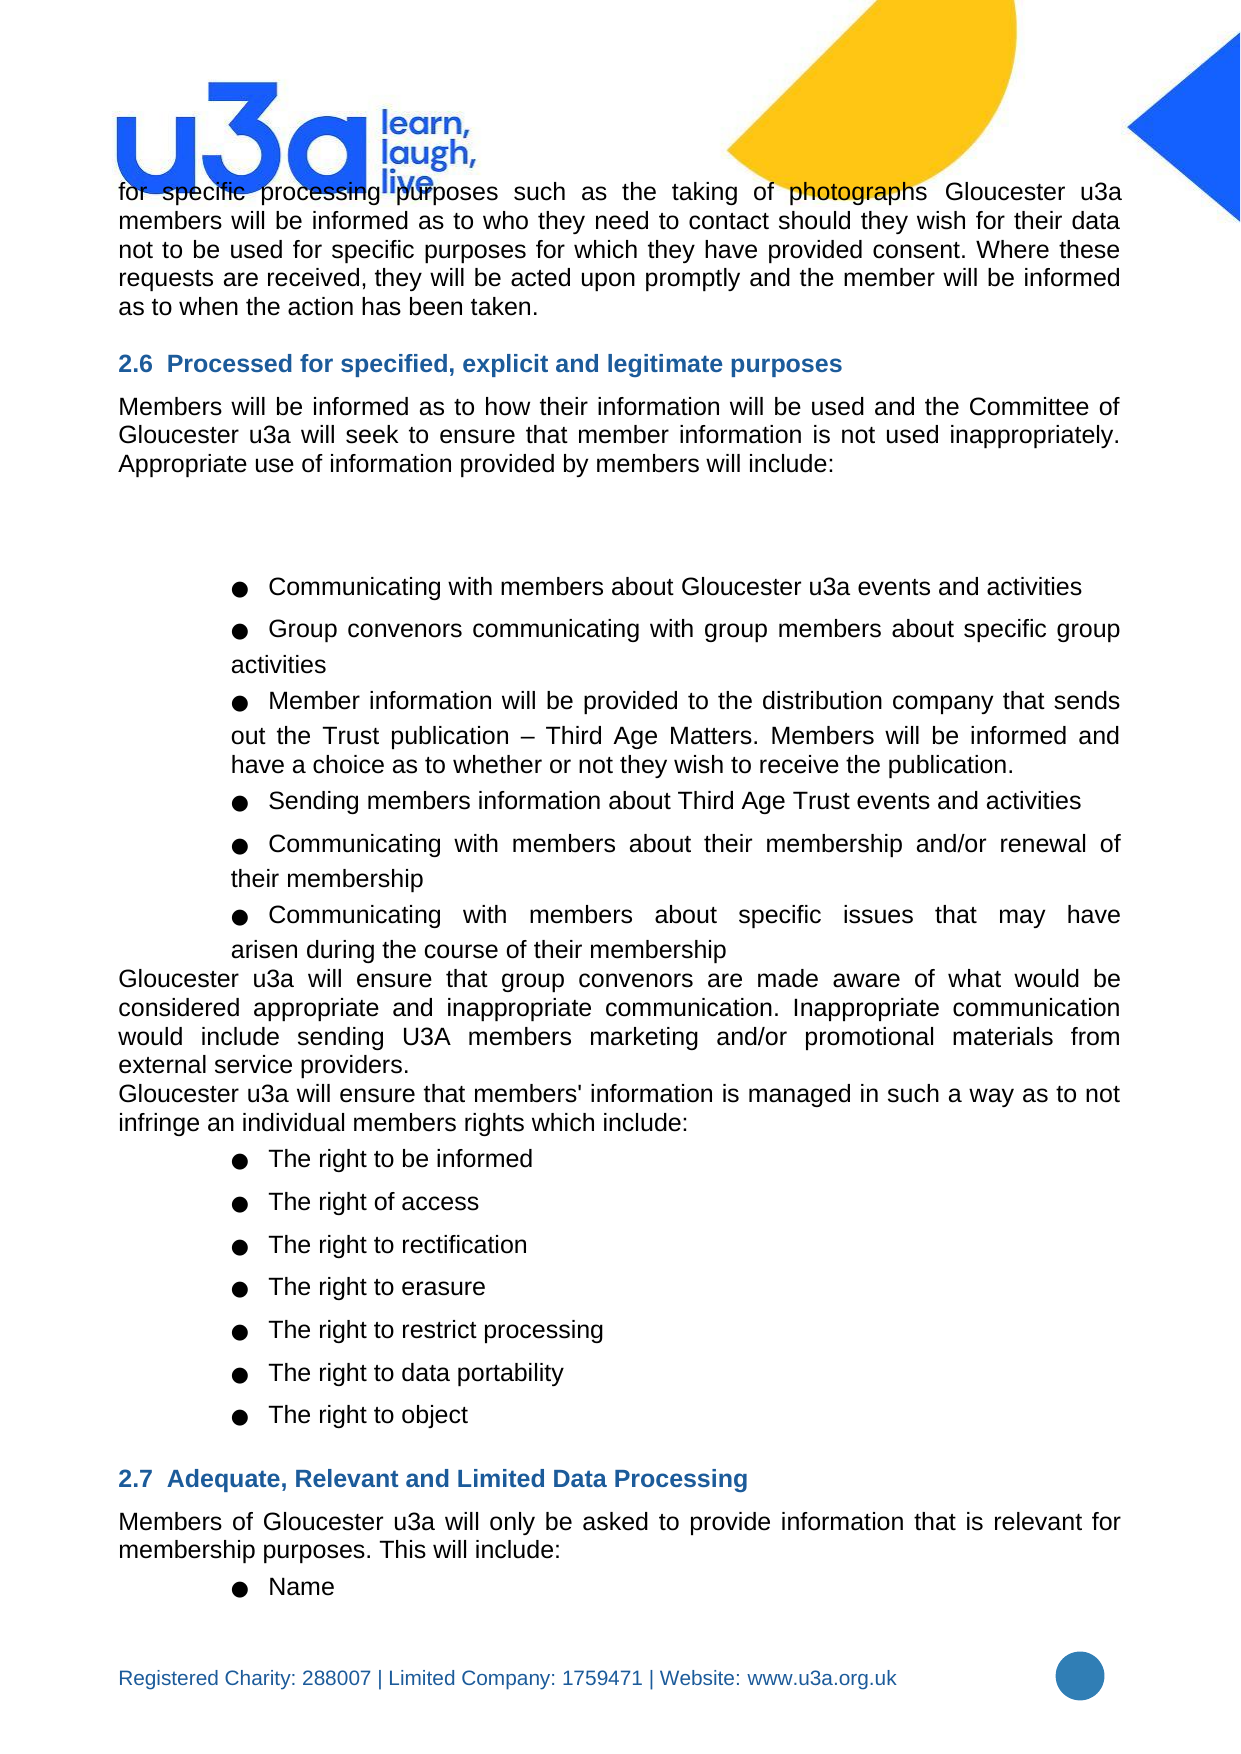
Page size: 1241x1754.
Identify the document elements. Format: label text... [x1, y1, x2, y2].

text Members will be informed as to how their information will be used and the Committee of Gloucester u3a will seek to ensure that member information is not used inappropriately. Appropriate use of information provided by members will include: [118, 392, 1122, 478]
list The right to erasure [231, 1265, 1122, 1308]
list The right of access [231, 1179, 1122, 1222]
list Name [231, 1564, 1122, 1607]
list Group convenors communicating with group members about specific group activities [231, 607, 1122, 678]
subtitle 2.6 Processed for specified, explicit and legitimate purposes [118, 346, 1122, 379]
picture [0, 0, 1241, 237]
list Communicating with members about their membership and/or renewal of their membership [231, 821, 1122, 893]
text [118, 177, 1122, 321]
text Gloucester u3a will ensure that group convenors are made aware of what would be considered appropriate and inappropriate communication. Inappropriate communication would include sending U3A members marketing and/or promotional materials from external service providers. [118, 964, 1122, 1079]
list Sending members information about Third Age Trust events and activities [231, 779, 1122, 821]
list The right to object [231, 1393, 1122, 1436]
list Member information will be provided to the distribution company that sends out the Trust publication – Third Age Matters. Members will be informed and have a choice as to whether or not they wish to receive the publication. [231, 678, 1122, 779]
subtitle 2.7 Adequate, Relevant and Limited Data Processing [118, 1461, 1122, 1494]
list The right to restrict processing [231, 1308, 1122, 1350]
list Communicating with members about Gloucester u3a events and activities [231, 564, 1122, 607]
text Members of Gloucester u3a will only be asked to provide information that is relevant for membership purposes. This will include: [118, 1507, 1122, 1564]
text Gloucester u3a will ensure that members' information is managed in such a way as to not infringe an individual members rights which include: [118, 1079, 1122, 1137]
list The right to be informed [231, 1137, 1122, 1179]
list The right to data portability [231, 1350, 1122, 1393]
list Communicating with members about specific issues that may have arisen during the course of their membership [231, 893, 1122, 964]
list The right to rectification [231, 1222, 1122, 1265]
